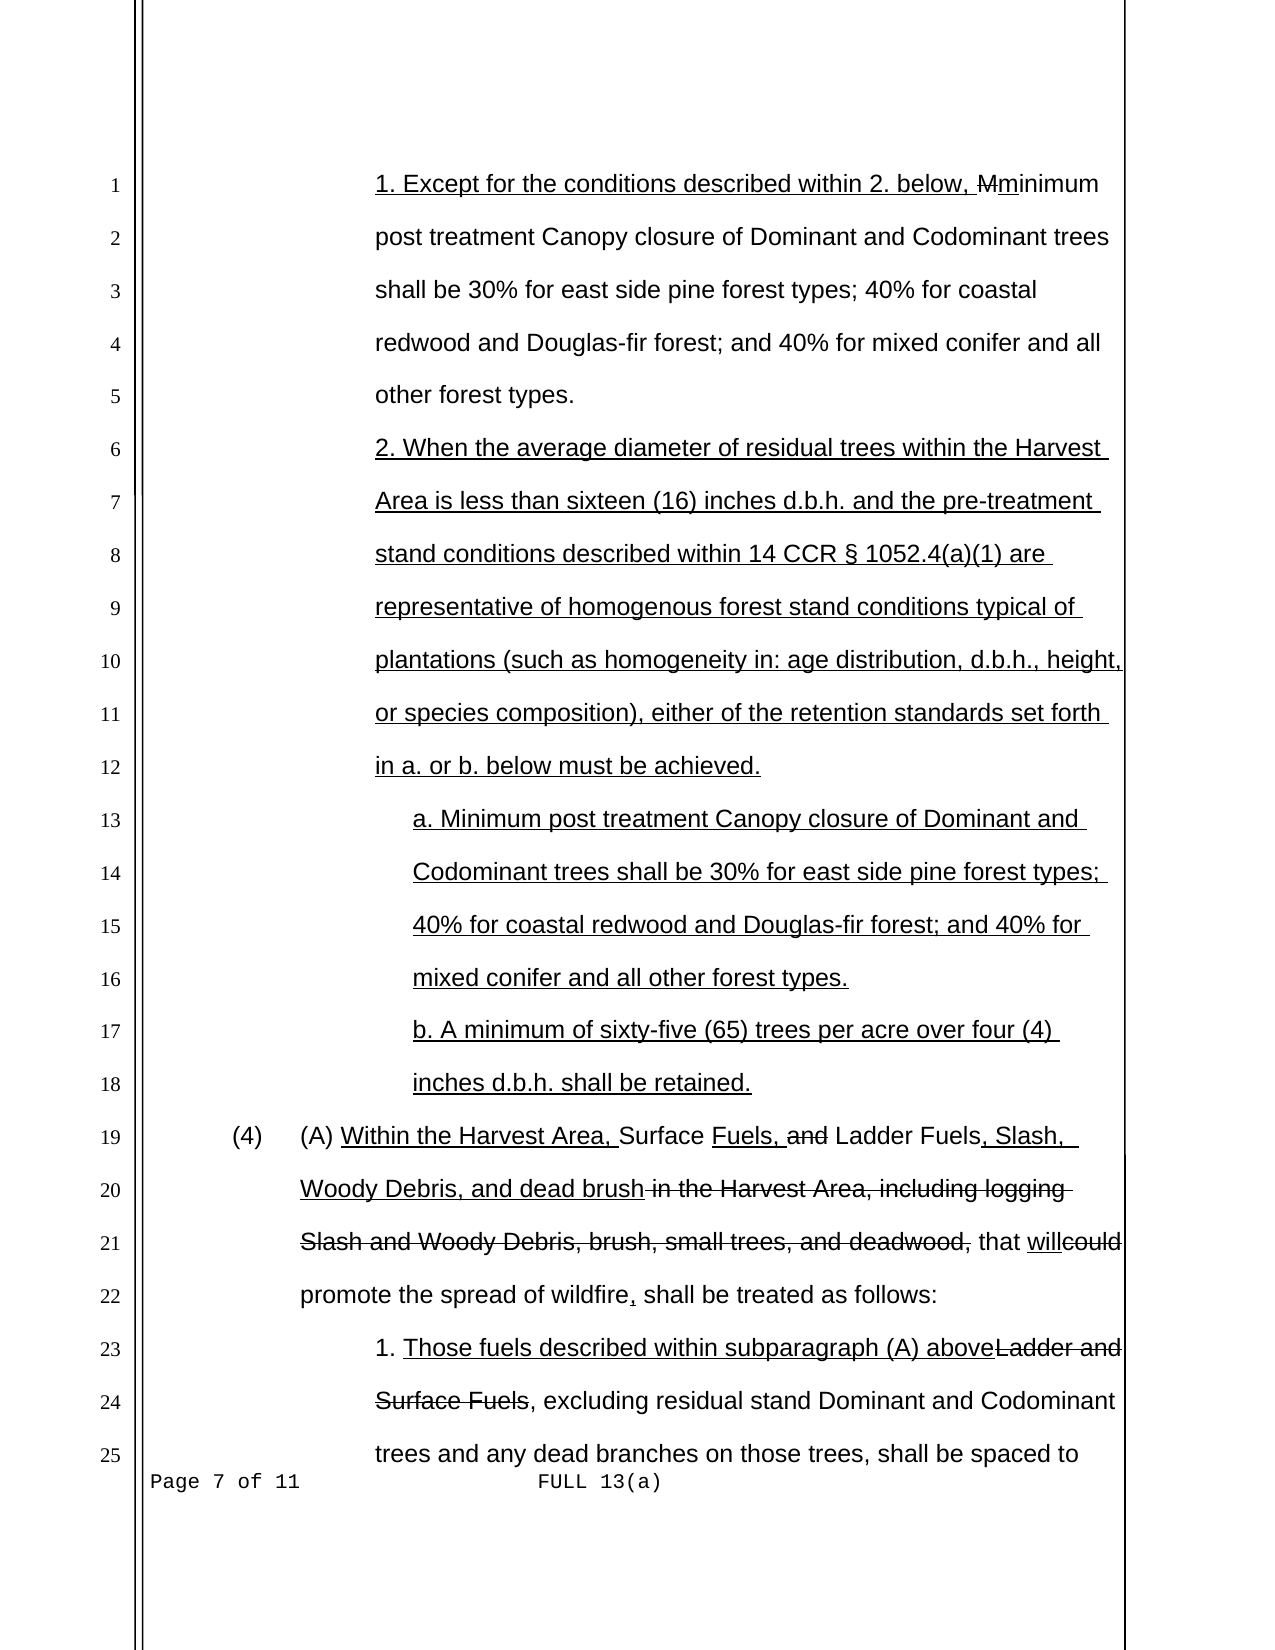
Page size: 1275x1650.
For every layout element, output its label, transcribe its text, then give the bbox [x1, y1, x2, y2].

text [375, 1314, 1125, 1473]
text b. A minimum of sixty-five (65) trees per acre over four (4) inches d.b.h. shall be retained. [412, 997, 1125, 1102]
text (4) (A) Within the Harvest Area, Surface Fuels, and Ladder Fuels, Slash, Woody Debris, and dead brush in the Harvest Area, including logging Slash and Woody Debris, brush, small trees, and deadwood, that willcould promote the spread of wildfire, shall be treated as follows: [225, 1102, 1125, 1314]
text a. Minimum post treatment Canopy closure of Dominant and Codominant trees shall be 30% for east side pine forest types; 40% for coastal redwood and Douglas-fir forest; and 40% for mixed conifer and all other forest types. [412, 785, 1125, 997]
text 1. Except for the conditions described within 2. below, Mminimum post treatment Canopy closure of Dominant and Codominant trees shall be 30% for east side pine forest types; 40% for coastal redwood and Douglas-fir forest; and 40% for mixed conifer and all other forest types. [375, 150, 1125, 414]
text 2. When the average diameter of residual trees within the Harvest Area is less than sixteen (16) inches d.b.h. and the pre-treatment stand conditions described within 14 CCR § 1052.4(a)(1) are representative of homogenous forest stand conditions typical of plantations (such as homogeneity in: age distribution, d.b.h., height, or species composition), either of the retention standards set forth in a. or b. below must be achieved. [375, 414, 1125, 785]
